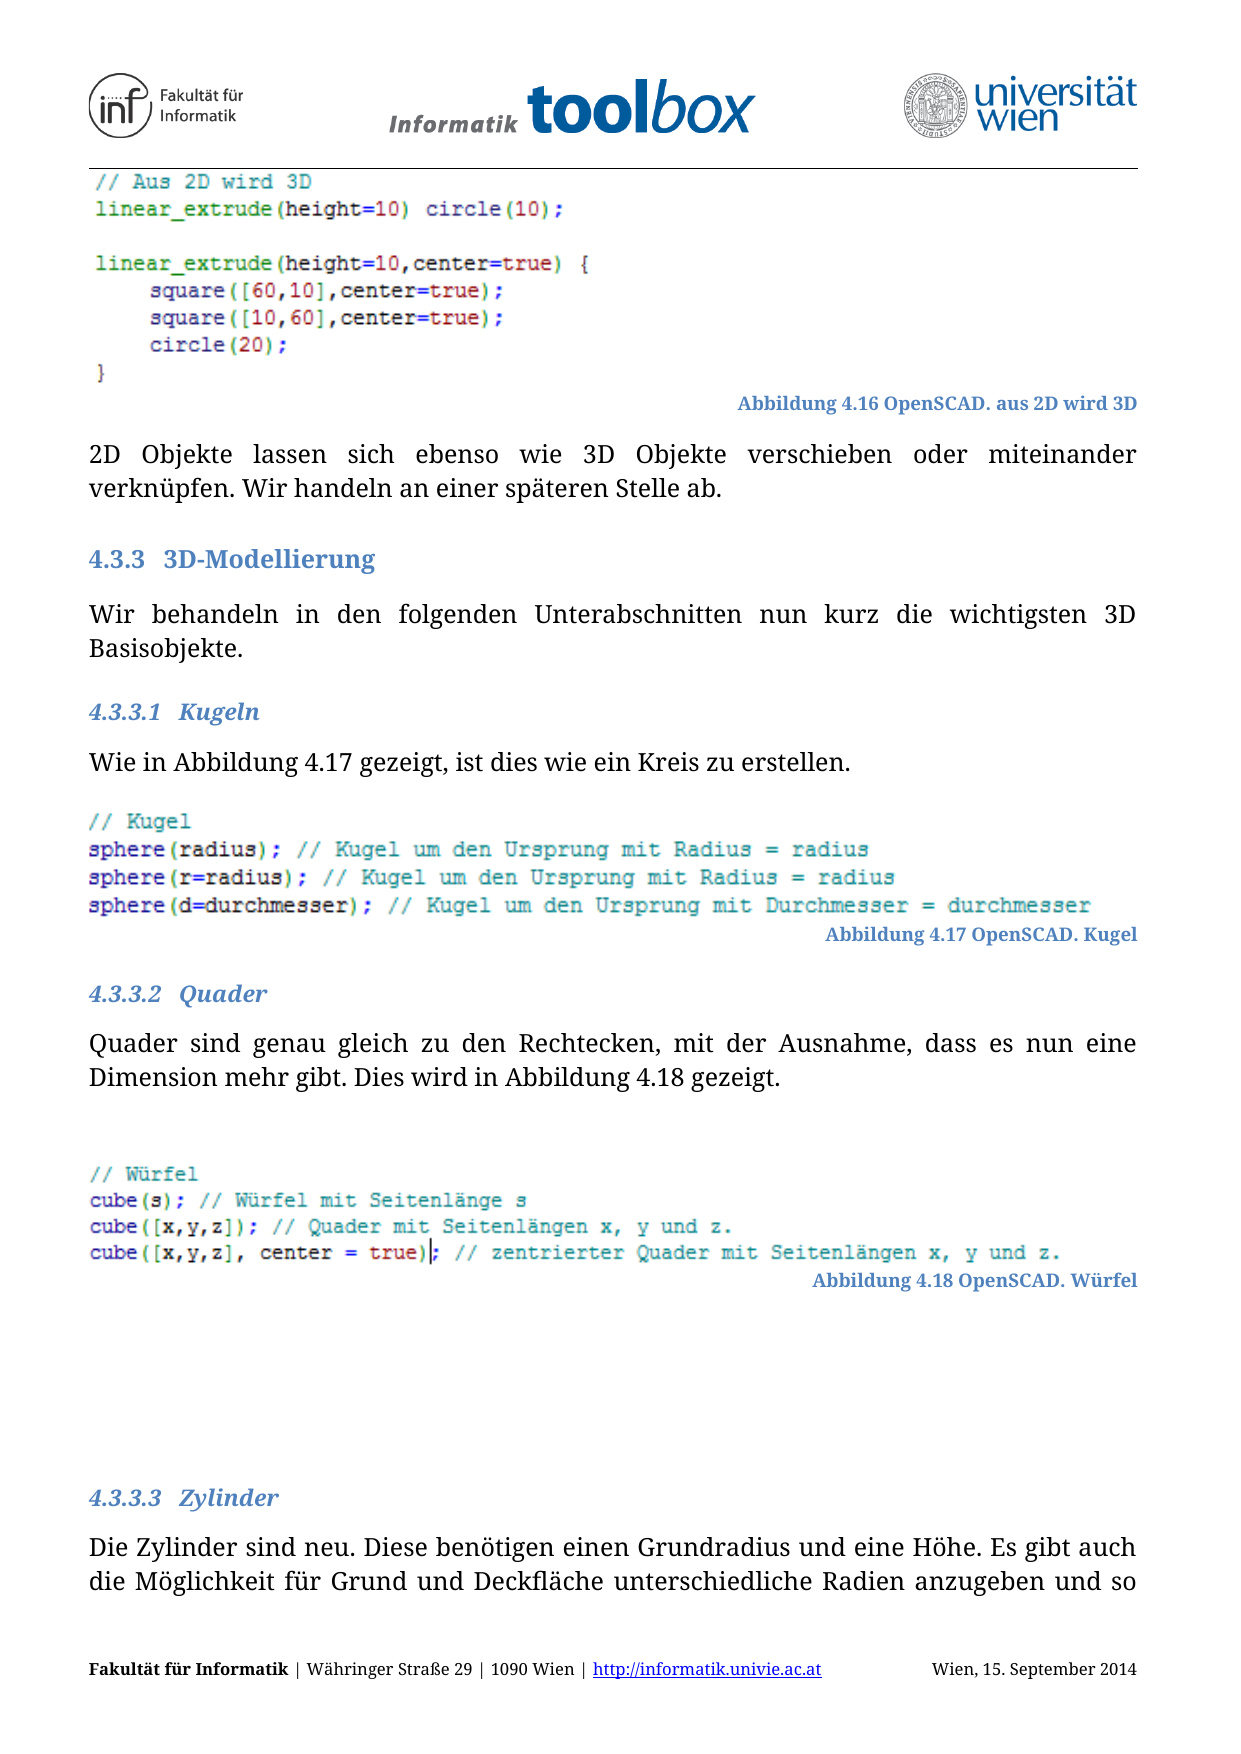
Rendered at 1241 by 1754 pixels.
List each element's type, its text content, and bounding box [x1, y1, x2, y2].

picture [88, 1162, 1105, 1268]
text Wir behandeln in den folgenden Unterabschnitten nun kurz die wichtigsten 3D Basisobjekte. [89, 597, 1138, 665]
picture [88, 169, 1158, 390]
subtitle Kugeln [89, 696, 1138, 727]
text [89, 1529, 1138, 1598]
subtitle Quader [89, 978, 1138, 1009]
text 2D Objekte lassen sich ebenso wie 3D Objekte verschieben oder miteinander verknüpfen. Wir handeln an einer späteren Stelle ab. [89, 436, 1138, 504]
subtitle Zylinder [89, 1482, 1138, 1513]
picture [88, 73, 1137, 138]
subtitle 3D-Modellierung [89, 542, 1138, 576]
picture [88, 812, 1177, 922]
